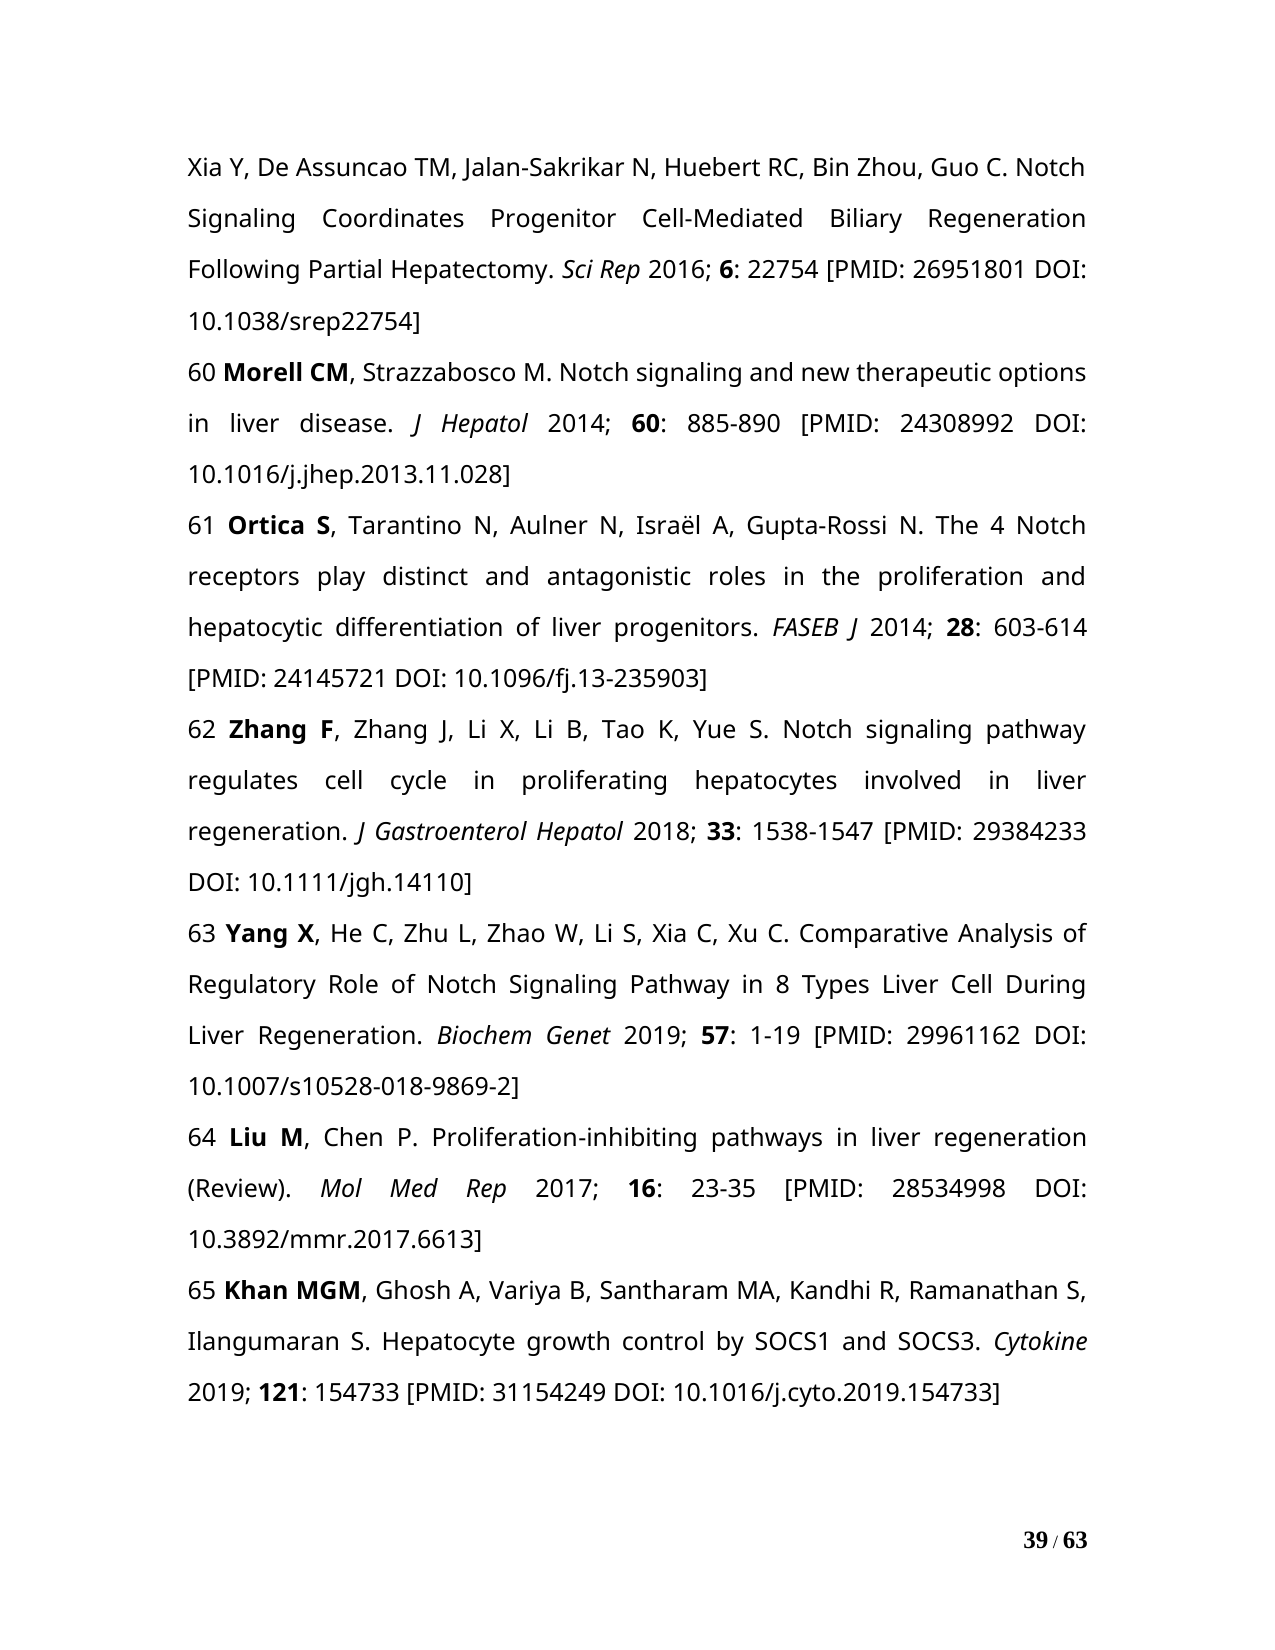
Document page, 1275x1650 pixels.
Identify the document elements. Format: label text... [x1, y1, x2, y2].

text 62 Zhang F, Zhang J, Li X, Li B, Tao K, Yue S. Notch signaling pathway regulates cell cycle in proliferating hepatocytes involved in liver regeneration. J Gastroenterol Hepatol 2018; 33: 1538-1547 [PMID: 29384233 DOI: 10.1111/jgh.14110] [187, 711, 1087, 899]
text 64 Liu M, Chen P. Proliferation-inhibiting pathways in liver regeneration (Review). Mol Med Rep 2017; 16: 23-35 [PMID: 28534998 DOI: 10.3892/mmr.2017.6613] [187, 1120, 1087, 1256]
text 63 Yang X, He C, Zhu L, Zhao W, Li S, Xia C, Xu C. Comparative Analysis of Regulatory Role of Notch Signaling Pathway in 8 Types Liver Cell During Liver Regeneration. Biochem Genet 2019; 57: 1-19 [PMID: 29961162 DOI: 10.1007/s10528-018-9869-2] [187, 916, 1087, 1103]
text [187, 150, 1087, 337]
text 65 Khan MGM, Ghosh A, Variya B, Santharam MA, Kandhi R, Ramanathan S, Ilangumaran S. Hepatocyte growth control by SOCS1 and SOCS3. Cytokine 2019; 121: 154733 [PMID: 31154249 DOI: 10.1016/j.cyto.2019.154733] [187, 1273, 1087, 1409]
text 60 Morell CM, Strazzabosco M. Notch signaling and new therapeutic options in liver disease. J Hepatol 2014; 60: 885-890 [PMID: 24308992 DOI: 10.1016/j.jhep.2013.11.028] [187, 354, 1087, 490]
text 61 Ortica S, Tarantino N, Aulner N, Israël A, Gupta-Rossi N. The 4 Notch receptors play distinct and antagonistic roles in the proliferation and hepatocytic differentiation of liver progenitors. FASEB J 2014; 28: 603-614 [PMID: 24145721 DOI: 10.1096/fj.13-235903] [187, 507, 1087, 694]
